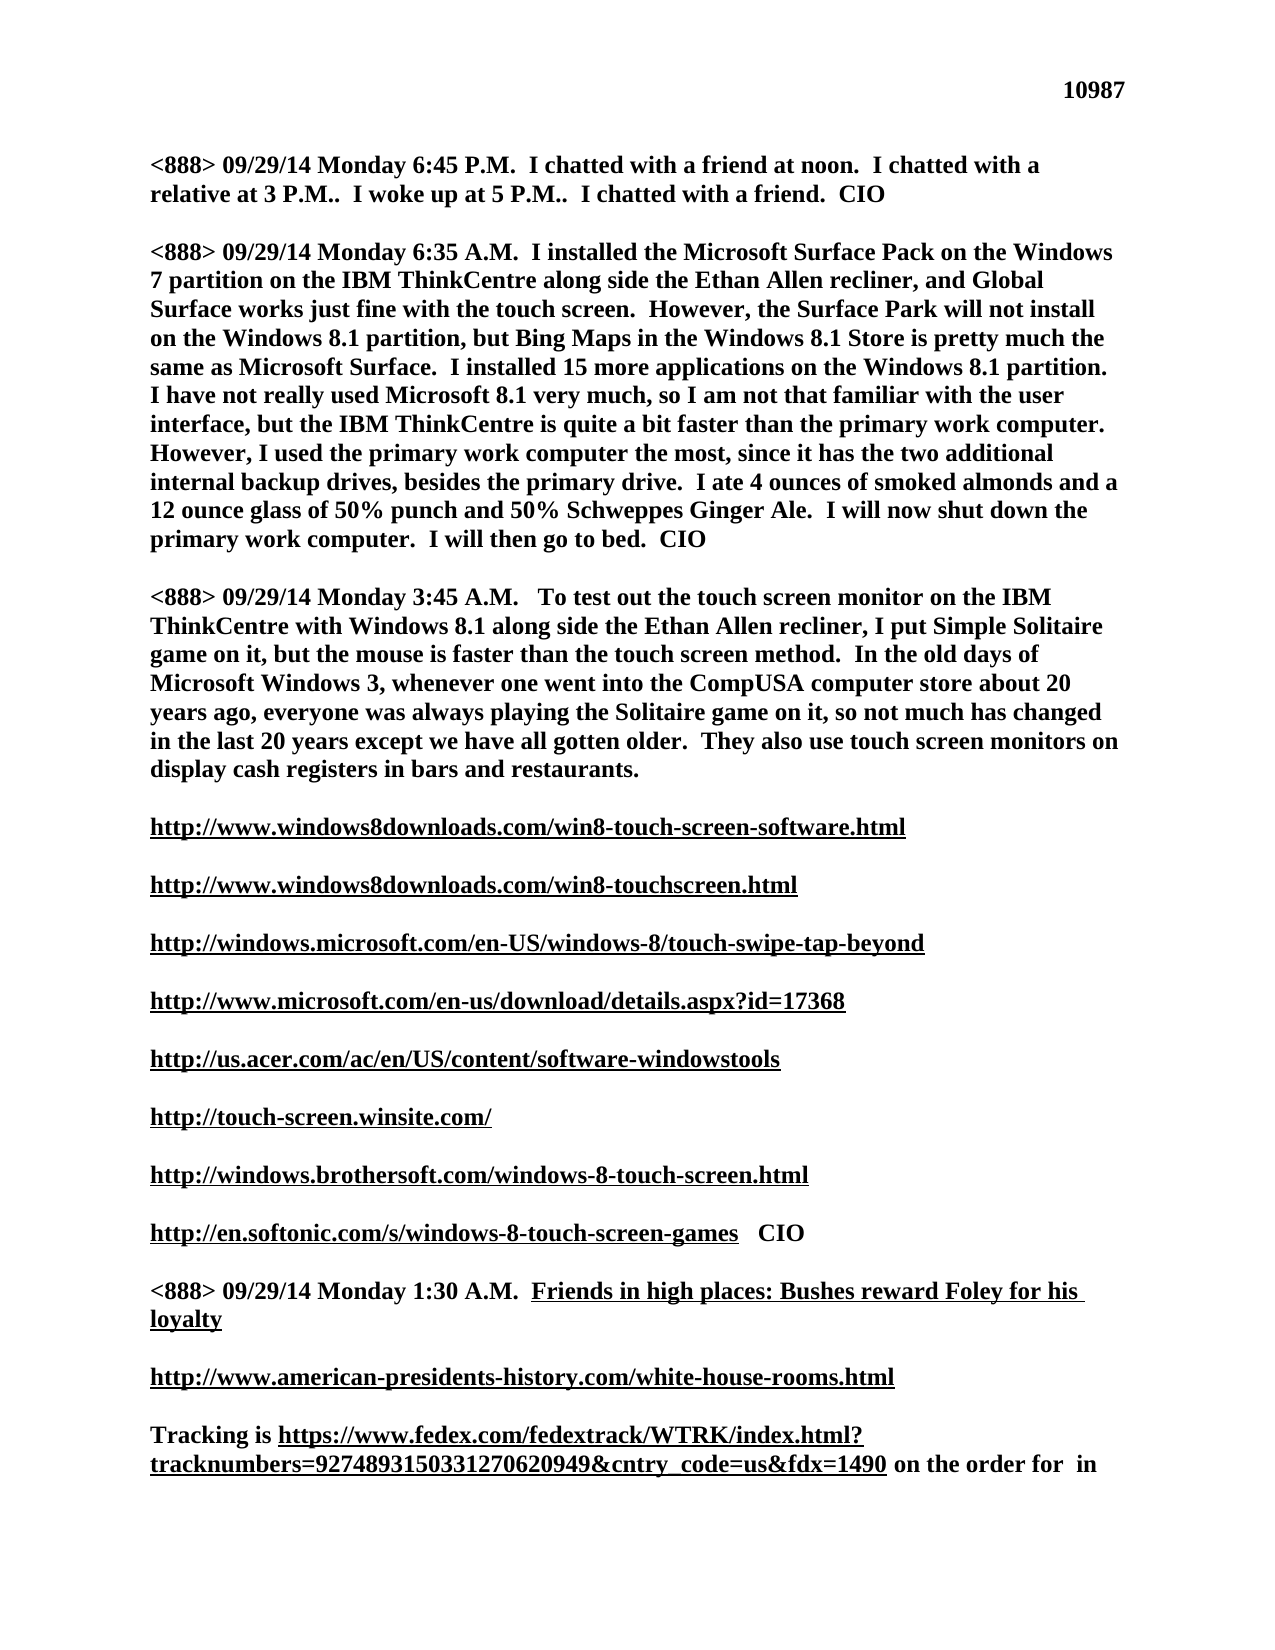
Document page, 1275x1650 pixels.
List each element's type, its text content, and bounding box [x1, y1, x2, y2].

text <888> 09/29/14 Monday 3:45 A.M. To test out the touch screen monitor on the IBM ThinkCentre with Windows 8.1 along side the Ethan Allen recliner, I put Simple Solitaire game on it, but the mouse is faster than the touch screen method. In the old days of Microsoft Windows 3, whenever one went into the CompUSA computer store about 20 years ago, everyone was always playing the Solitaire game on it, so not much has changed in the last 20 years except we have all gotten older. They also use touch screen monitors on display cash registers in bars and restaurants. [150, 582, 1125, 783]
text http://www.windows8downloads.com/win8-touch-screen-software.html [150, 812, 1125, 841]
text http://www.microsoft.com/en-us/download/details.aspx?id=17368 [150, 986, 1125, 1015]
text <888> 09/29/14 Monday 1:30 A.M. Friends in high places: Bushes reward Foley for his loyalty [150, 1276, 1125, 1333]
text http://en.softonic.com/s/windows-8-touch-screen-games CIO [150, 1218, 1125, 1247]
text http://us.acer.com/ac/en/US/content/software-windowstools [150, 1044, 1125, 1073]
text http://touch-screen.winsite.com/ [150, 1102, 1125, 1131]
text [150, 1420, 1125, 1478]
text <888> 09/29/14 Monday 6:45 P.M. I chatted with a friend at noon. I chatted with a relative at 3 P.M.. I woke up at 5 P.M.. I chatted with a friend. CIO [150, 150, 1125, 207]
text http://www.american-presidents-history.com/white-house-rooms.html [150, 1362, 1125, 1391]
text http://windows.microsoft.com/en-US/windows-8/touch-swipe-tap-beyond [150, 928, 1125, 957]
text http://windows.brothersoft.com/windows-8-touch-screen.html [150, 1160, 1125, 1189]
text http://www.windows8downloads.com/win8-touchscreen.html [150, 870, 1125, 899]
text <888> 09/29/14 Monday 6:35 A.M. I installed the Microsoft Surface Pack on the Windows 7 partition on the IBM ThinkCentre along side the Ethan Allen recliner, and Global Surface works just fine with the touch screen. However, the Surface Park will not install on the Windows 8.1 partition, but Bing Maps in the Windows 8.1 Store is pretty much the same as Microsoft Surface. I installed 15 more applications on the Windows 8.1 partition. I have not really used Microsoft 8.1 very much, so I am not that familiar with the user interface, but the IBM ThinkCentre is quite a bit faster than the primary work computer. However, I used the primary work computer the most, since it has the two additional internal backup drives, besides the primary drive. I ate 4 ounces of smoked almonds and a 12 ounce glass of 50% punch and 50% Schweppes Ginger Ale. I will now shut down the primary work computer. I will then go to bed. CIO [150, 237, 1125, 553]
